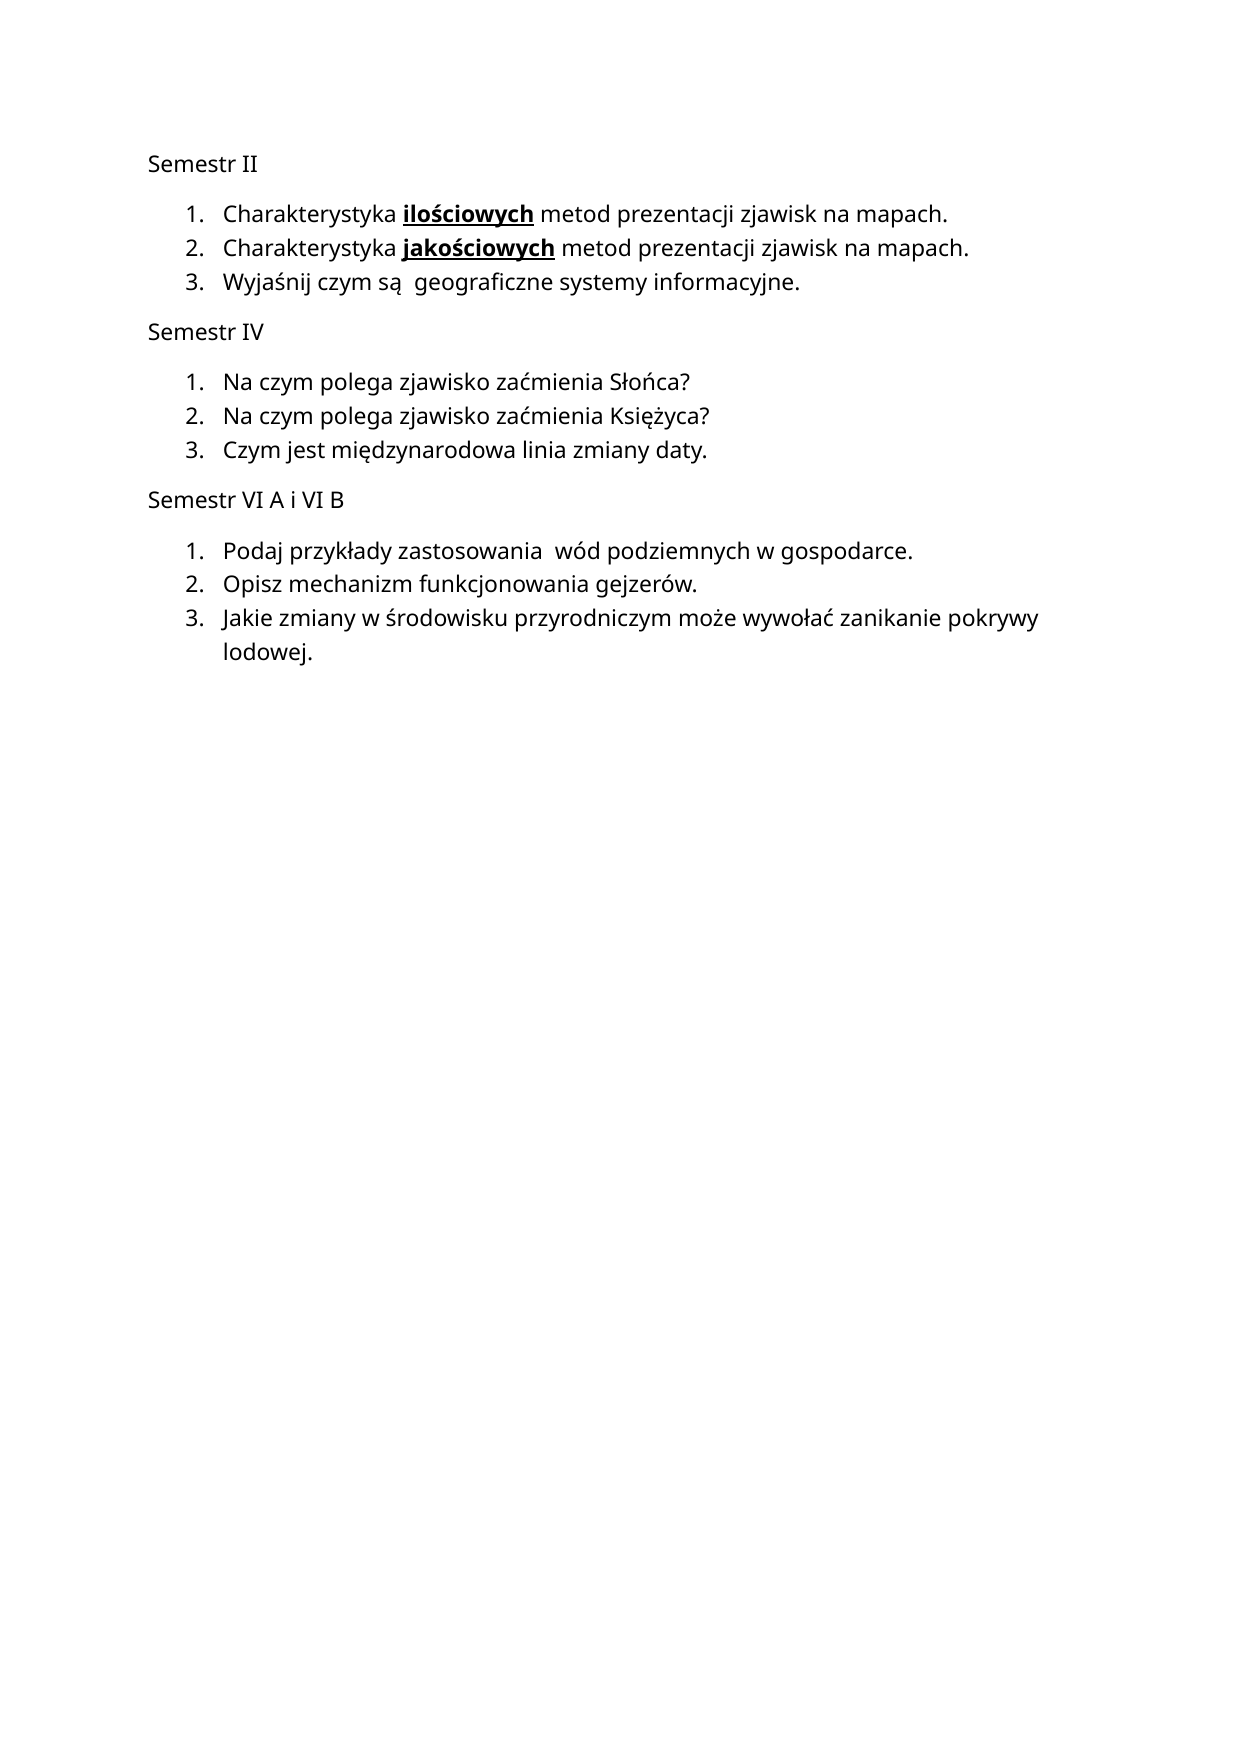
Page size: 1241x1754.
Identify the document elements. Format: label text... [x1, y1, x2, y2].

list Wyjaśnij czym są geograficzne systemy informacyjne. [185, 266, 1093, 297]
text Semestr II [148, 148, 1093, 179]
list Podaj przykłady zastosowania wód podziemnych w gospodarce. [185, 535, 1093, 566]
list Na czym polega zjawisko zaćmienia Słońca? [185, 366, 1093, 398]
list Opisz mechanizm funkcjonowania gejzerów. [185, 568, 1093, 600]
list Jakie zmiany w środowisku przyrodniczym może wywołać zanikanie pokrywy lodowej. [185, 602, 1093, 667]
list Charakterystyka jakościowych metod prezentacji zjawisk na mapach. [185, 232, 1093, 263]
text Semestr VI A i VI B [148, 484, 1093, 516]
list Charakterystyka ilościowych metod prezentacji zjawisk na mapach. [185, 198, 1093, 229]
text Semestr IV [148, 316, 1093, 347]
list Czym jest międzynarodowa linia zmiany daty. [185, 434, 1093, 465]
list Na czym polega zjawisko zaćmienia Księżyca? [185, 400, 1093, 431]
